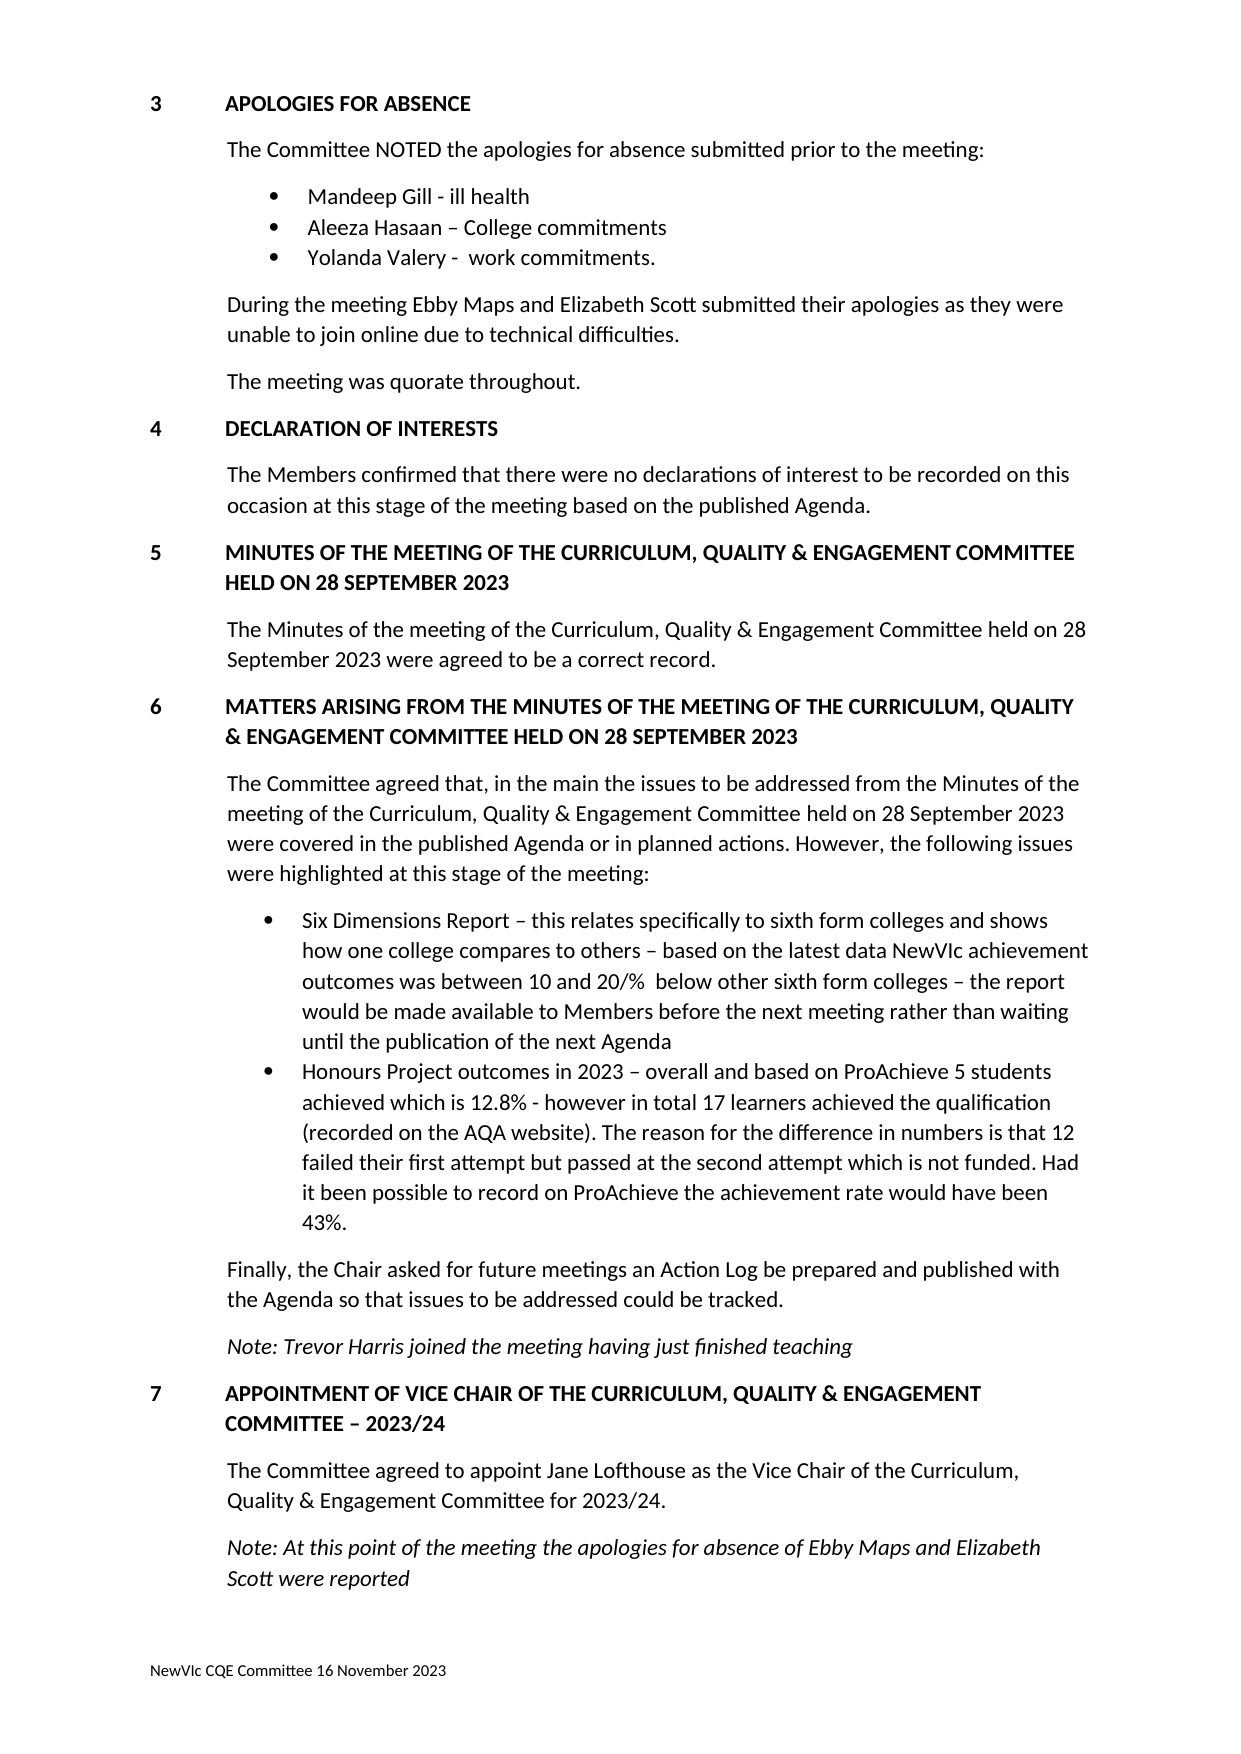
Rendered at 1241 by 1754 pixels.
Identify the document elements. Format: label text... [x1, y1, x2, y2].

list Mandeep Gill - ill health [270, 182, 1090, 210]
text 5 MINUTES OF THE MEETING OF THE CURRICULUM, QUALITY & ENGAGEMENT COMMITTEE HELD ON 28 SEPTEMBER 2023 [150, 538, 1090, 596]
text Finally, the Chair asked for future meetings an Action Log be prepared and published with the Agenda so that issues to be addressed could be tracked. [227, 1255, 1090, 1313]
text The Minutes of the meeting of the Curriculum, Quality & Engagement Committee held on 28 September 2023 were agreed to be a correct record. [227, 615, 1090, 673]
text The Members confirmed that there were no declarations of interest to be recorded on this occasion at this stage of the meeting based on the published Agenda. [227, 461, 1090, 519]
text The Committee agreed to appoint Jane Lofthouse as the Vice Chair of the Curriculum, Quality & Engagement Committee for 2023/24. [227, 1456, 1090, 1514]
text During the meeting Ebby Maps and Elizabeth Scott submitted their apologies as they were unable to join online due to technical difficulties. [227, 290, 1090, 348]
text Note: At this point of the meeting the apologies for absence of Ebby Maps and Elizabeth Scott were reported [227, 1533, 1090, 1592]
list Honours Project outcomes in 2023 – overall and based on ProAchieve 5 students achieved which is 12.8% - however in total 17 learners achieved the qualification (recorded on the AQA website). The reason for the difference in numbers is that 12 failed their first attempt but passed at the second attempt which is not funded. Had it been possible to record on ProAchieve the achievement rate would have been 43%. [264, 1057, 1090, 1236]
list Aleeza Hasaan – College commitments [270, 213, 1090, 241]
text The meeting was quorate throughout. [227, 367, 1090, 395]
list Six Dimensions Report – this relates specifically to sixth form colleges and shows how one college compares to others – based on the latest data NewVIc achievement outcomes was between 10 and 20/% below other sixth form colleges – the report would be made available to Members before the next meeting rather than waiting until the publication of the next Agenda [264, 906, 1090, 1055]
text 7 APPOINTMENT OF VICE CHAIR OF THE CURRICULUM, QUALITY & ENGAGEMENT COMMITTEE – 2023/24 [150, 1379, 1090, 1437]
text The Committee NOTED the apologies for absence submitted prior to the meeting: [227, 136, 1090, 163]
text Note: Trevor Harris joined the meeting having just finished teaching [227, 1332, 1090, 1360]
list Yolanda Valery - work commitments. [270, 243, 1090, 271]
text The Committee agreed that, in the main the issues to be addressed from the Minutes of the meeting of the Curriculum, Quality & Engagement Committee held on 28 September 2023 were covered in the published Agenda or in planned actions. However, the following issues were highlighted at this stage of the meeting: [227, 769, 1090, 887]
text 6 MATTERS ARISING FROM THE MINUTES OF THE MEETING OF THE CURRICULUM, QUALITY & ENGAGEMENT COMMITTEE HELD ON 28 SEPTEMBER 2023 [150, 692, 1090, 750]
text 3 APOLOGIES FOR ABSENCE [150, 89, 1090, 117]
text 4 DECLARATION OF INTERESTS [150, 414, 1090, 442]
